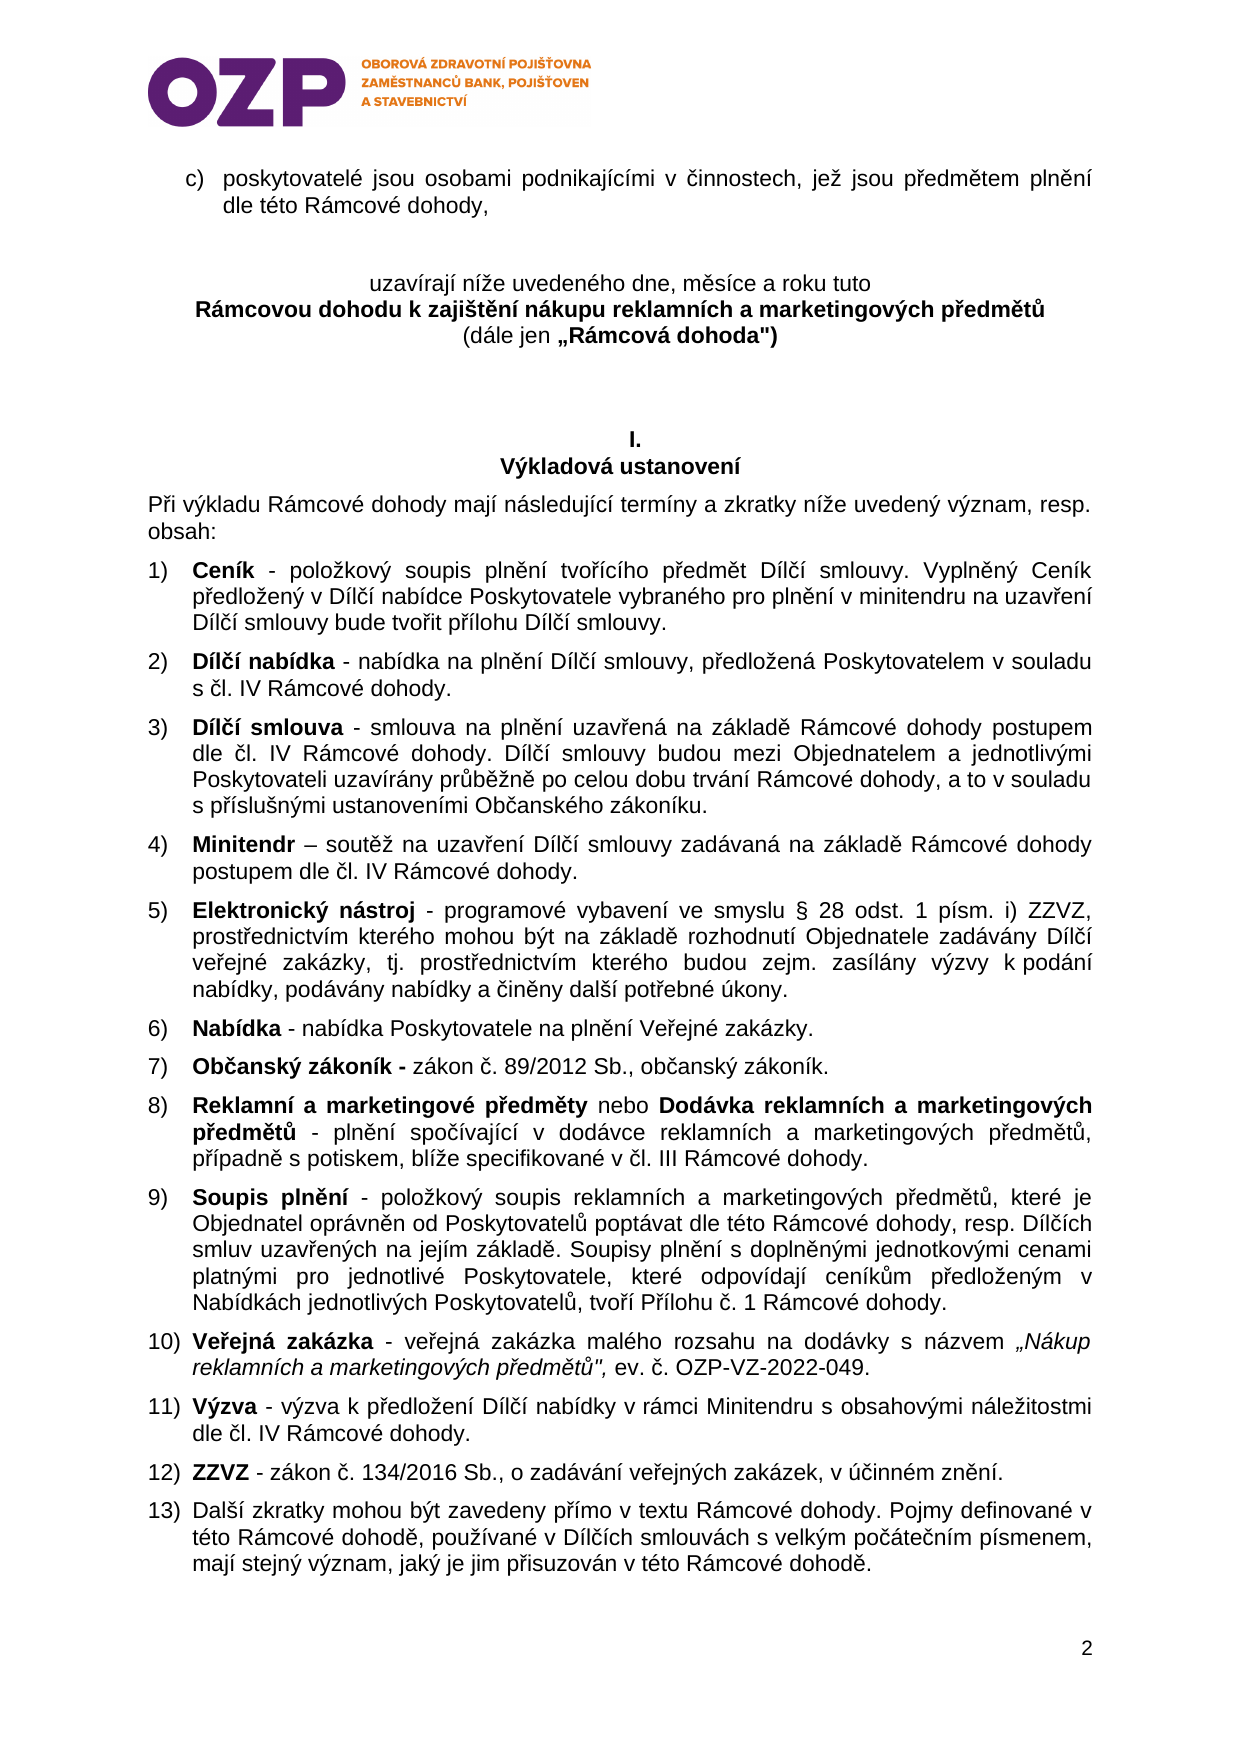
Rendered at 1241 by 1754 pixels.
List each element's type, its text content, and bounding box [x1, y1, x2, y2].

list ZZVZ - zákon č. 134/2016 Sb., o zadávání veřejných zakázek, v účinném znění. [148, 1458, 1092, 1485]
list Minitendr – soutěž na uzavření Dílčí smlouvy zadávaná na základě Rámcové dohody postupem dle čl. IV Rámcové dohody. [148, 831, 1092, 884]
picture [147, 56, 592, 127]
list Veřejná zakázka - veřejná zakázka malého rozsahu na dodávky s názvem „Nákup reklamních a marketingových předmětů", ev. č. OZP-VZ-2022-049. [148, 1328, 1092, 1381]
list Další zkratky mohou být zavedeny přímo v textu Rámcové dohody. Pojmy definované v této Rámcové dohodě, používané v Dílčích smlouvách s velkým počátečním písmenem, mají stejný význam, jaký je jim přisuzován v této Rámcové dohodě. [148, 1497, 1092, 1576]
text Při výkladu Rámcové dohody mají následující termíny a zkratky níže uvedený význam, resp. obsah: [148, 491, 1092, 544]
list Elektronický nástroj - programové vybavení ve smyslu § 28 odst. 1 písm. i) ZZVZ, prostřednictvím kterého mohou být na základě rozhodnutí Objednatele zadávány Dílčí veřejné zakázky, tj. prostřednictvím kterého budou zejm. zasílány výzvy k podání nabídky, podávány nabídky a činěny další potřebné úkony. [148, 897, 1092, 1002]
text Výkladová ustanovení [148, 453, 1092, 479]
list Dílčí nabídka - nabídka na plnění Dílčí smlouvy, předložená Poskytovatelem v souladu s čl. IV Rámcové dohody. [148, 648, 1092, 701]
list Soupis plnění - položkový soupis reklamních a marketingových předmětů, které je Objednatel oprávněn od Poskytovatelů poptávat dle této Rámcové dohody, resp. Dílčích smluv uzavřených na jejím základě. Soupisy plnění s doplněnými jednotkovými cenami platnými pro jednotlivé Poskytovatele, které odpovídají ceníkům předloženým v Nabídkách jednotlivých Poskytovatelů, tvoří Přílohu č. 1 Rámcové dohody. [148, 1184, 1092, 1316]
text uzavírají níže uvedeného dne, měsíce a roku tuto [148, 269, 1092, 296]
text (dále jen „Rámcová dohoda") [148, 322, 1092, 348]
list Občanský zákoník - zákon č. 89/2012 Sb., občanský zákoník. [148, 1053, 1092, 1080]
list Dílčí smlouva - smlouva na plnění uzavřená na základě Rámcové dohody postupem dle čl. IV Rámcové dohody. Dílčí smlouvy budou mezi Objednatelem a jednotlivými Poskytovateli uzavírány průběžně po celou dobu trvání Rámcové dohody, a to v souladu s příslušnými ustanoveními Občanského zákoníku. [148, 713, 1092, 819]
list Výzva - výzva k předložení Dílčí nabídky v rámci Minitendru s obsahovými náležitostmi dle čl. IV Rámcové dohody. [148, 1393, 1092, 1446]
list Nabídka - nabídka Poskytovatele na plnění Veřejné zakázky. [148, 1014, 1092, 1041]
list Ceník - položkový soupis plnění tvořícího předmět Dílčí smlouvy. Vyplněný Ceník předložený v Dílčí nabídce Poskytovatele vybraného pro plnění v minitendru na uzavření Dílčí smlouvy bude tvořit přílohu Dílčí smlouvy. [148, 557, 1092, 636]
text Rámcovou dohodu k zajištění nákupu reklamních a marketingových předmětů [148, 296, 1092, 322]
list poskytovatelé jsou osobami podnikajícími v činnostech, jež jsou předmětem plnění dle této Rámcové dohody, [185, 165, 1092, 218]
list Reklamní a marketingové předměty nebo Dodávka reklamních a marketingových předmětů - plnění spočívající v dodávce reklamních a marketingových předmětů, případně s potiskem, blíže specifikované v čl. III Rámcové dohody. [148, 1092, 1092, 1171]
